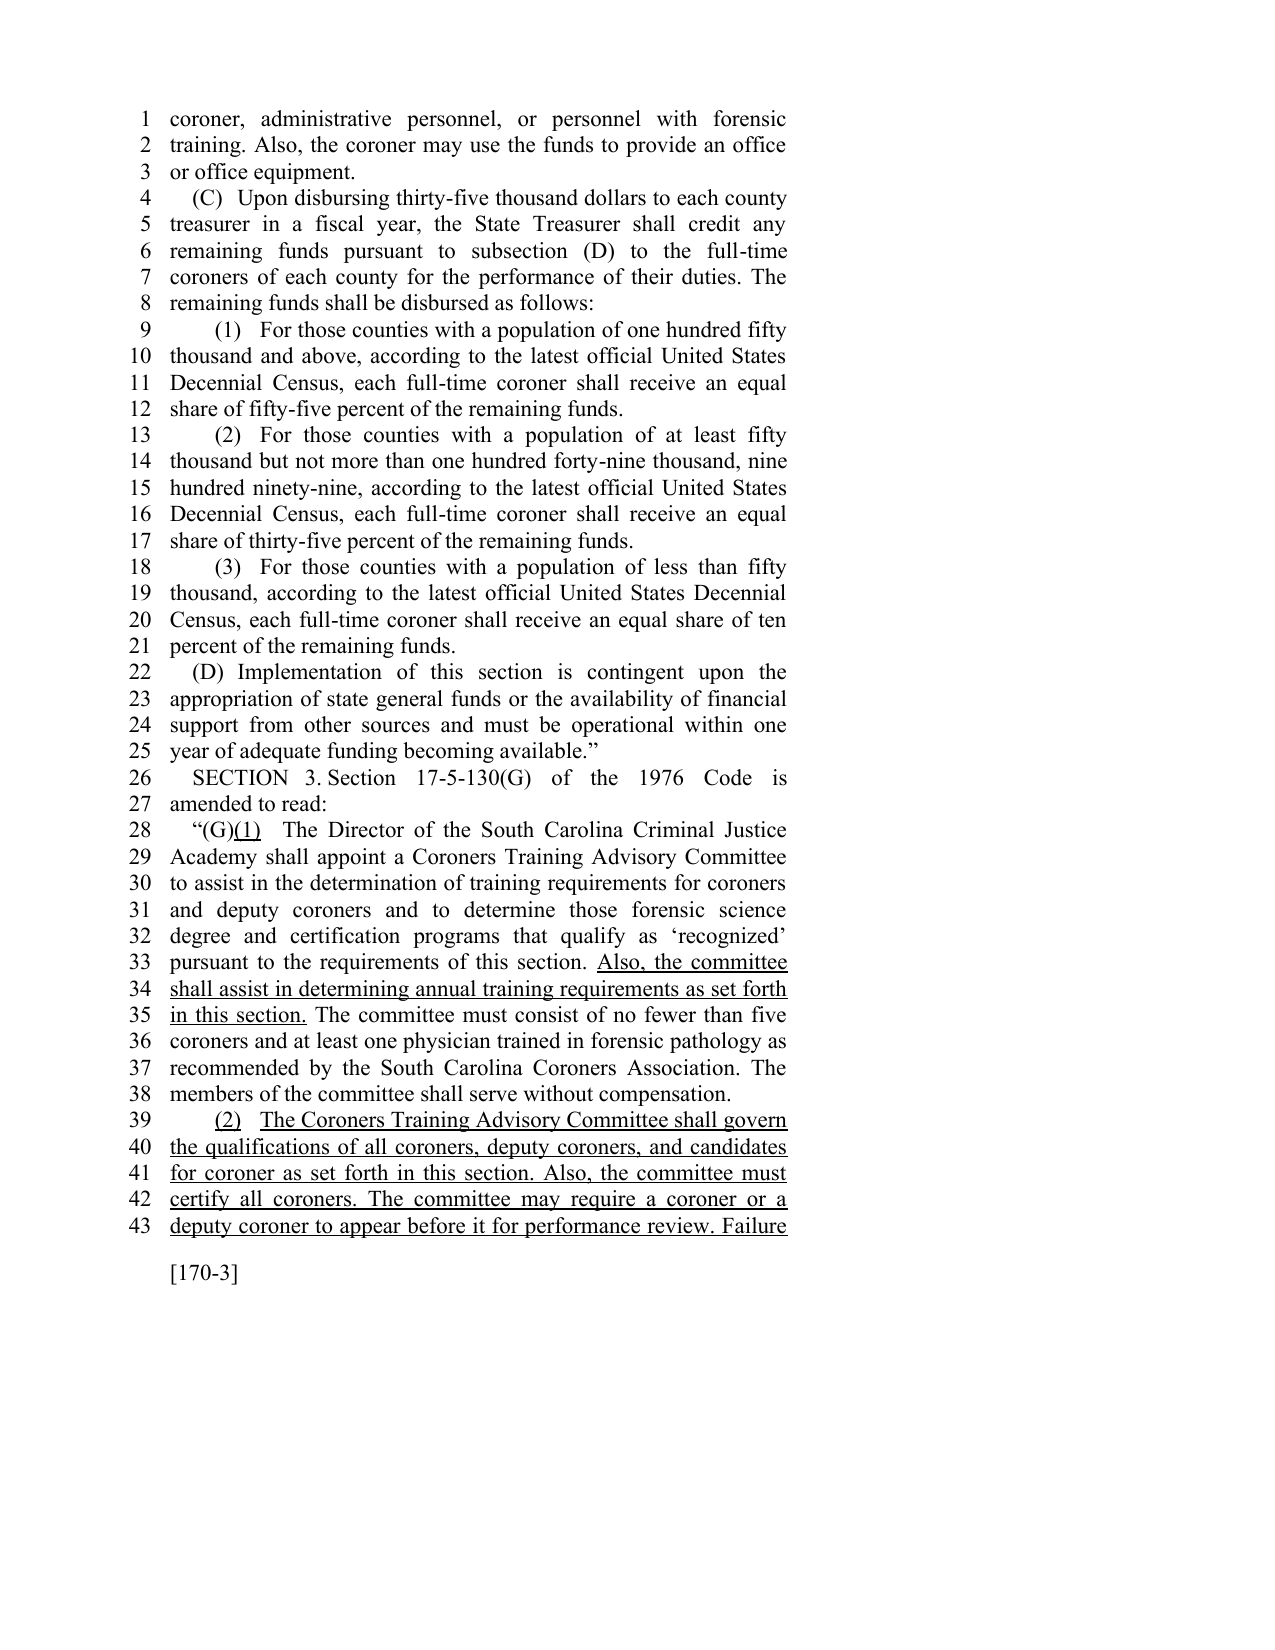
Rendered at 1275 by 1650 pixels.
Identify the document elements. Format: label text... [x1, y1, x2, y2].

text (3) For those counties with a population of less than fifty thousand, according to the latest official United States Decennial Census, each full-time coroner shall receive an equal share of ten percent of the remaining funds. [169, 553, 787, 658]
text (1) For those counties with a population of one hundred fifty thousand and above, according to the latest official United States Decennial Census, each full-time coroner shall receive an equal share of fifty-five percent of the remaining funds. [169, 316, 787, 421]
text (2) For those counties with a population of at least fifty thousand but not more than one hundred forty-nine thousand, nine hundred ninety-nine, according to the latest official United States Decennial Census, each full-time coroner shall receive an equal share of thirty-five percent of the remaining funds. [169, 421, 787, 553]
text “(G)(1) The Director of the South Carolina Criminal Justice Academy shall appoint a Coroners Training Advisory Committee to assist in the determination of training requirements for coroners and deputy coroners and to determine those forensic science degree and certification programs that qualify as ‘recognized’ pursuant to the requirements of this section. Also, the committee shall assist in determining annual training requirements as set forth in this section. The committee must consist of no fewer than five coroners and at least one physician trained in forensic pathology as recommended by the South Carolina Coroners Association. The members of the committee shall serve without compensation. [169, 817, 787, 998]
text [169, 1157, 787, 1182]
text (D) Implementation of this section is contingent upon the appropriation of state general funds or the availability of financial support from other sources and must be operational within one year of adequate funding becoming available.” [169, 658, 787, 764]
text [169, 105, 787, 184]
text (C) Upon disbursing thirty-five thousand dollars to each county treasurer in a fiscal year, the State Treasurer shall credit any remaining funds pursuant to subsection (D) to the full-time coroners of each county for the performance of their duties. The remaining funds shall be disbursed as follows: [169, 184, 787, 316]
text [169, 1209, 787, 1235]
text “(G)(1) The Director of the South Carolina Criminal Justice Academy shall appoint a Coroners Training Advisory Committee to assist in the determination of training requirements for coroners and deputy coroners and to determine those forensic science degree and certification programs that qualify as ‘recognized’ pursuant to the requirements of this section. Also, the committee shall assist in determining annual training requirements as set forth in this section. The committee must consist of no fewer than five coroners and at least one physician trained in forensic pathology as recommended by the South Carolina Coroners Association. The members of the committee shall serve without compensation. [169, 999, 787, 1106]
text SECTION 3. Section 17-5-130(G) of the 1976 Code is amended to read: [169, 764, 787, 817]
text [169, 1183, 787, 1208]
